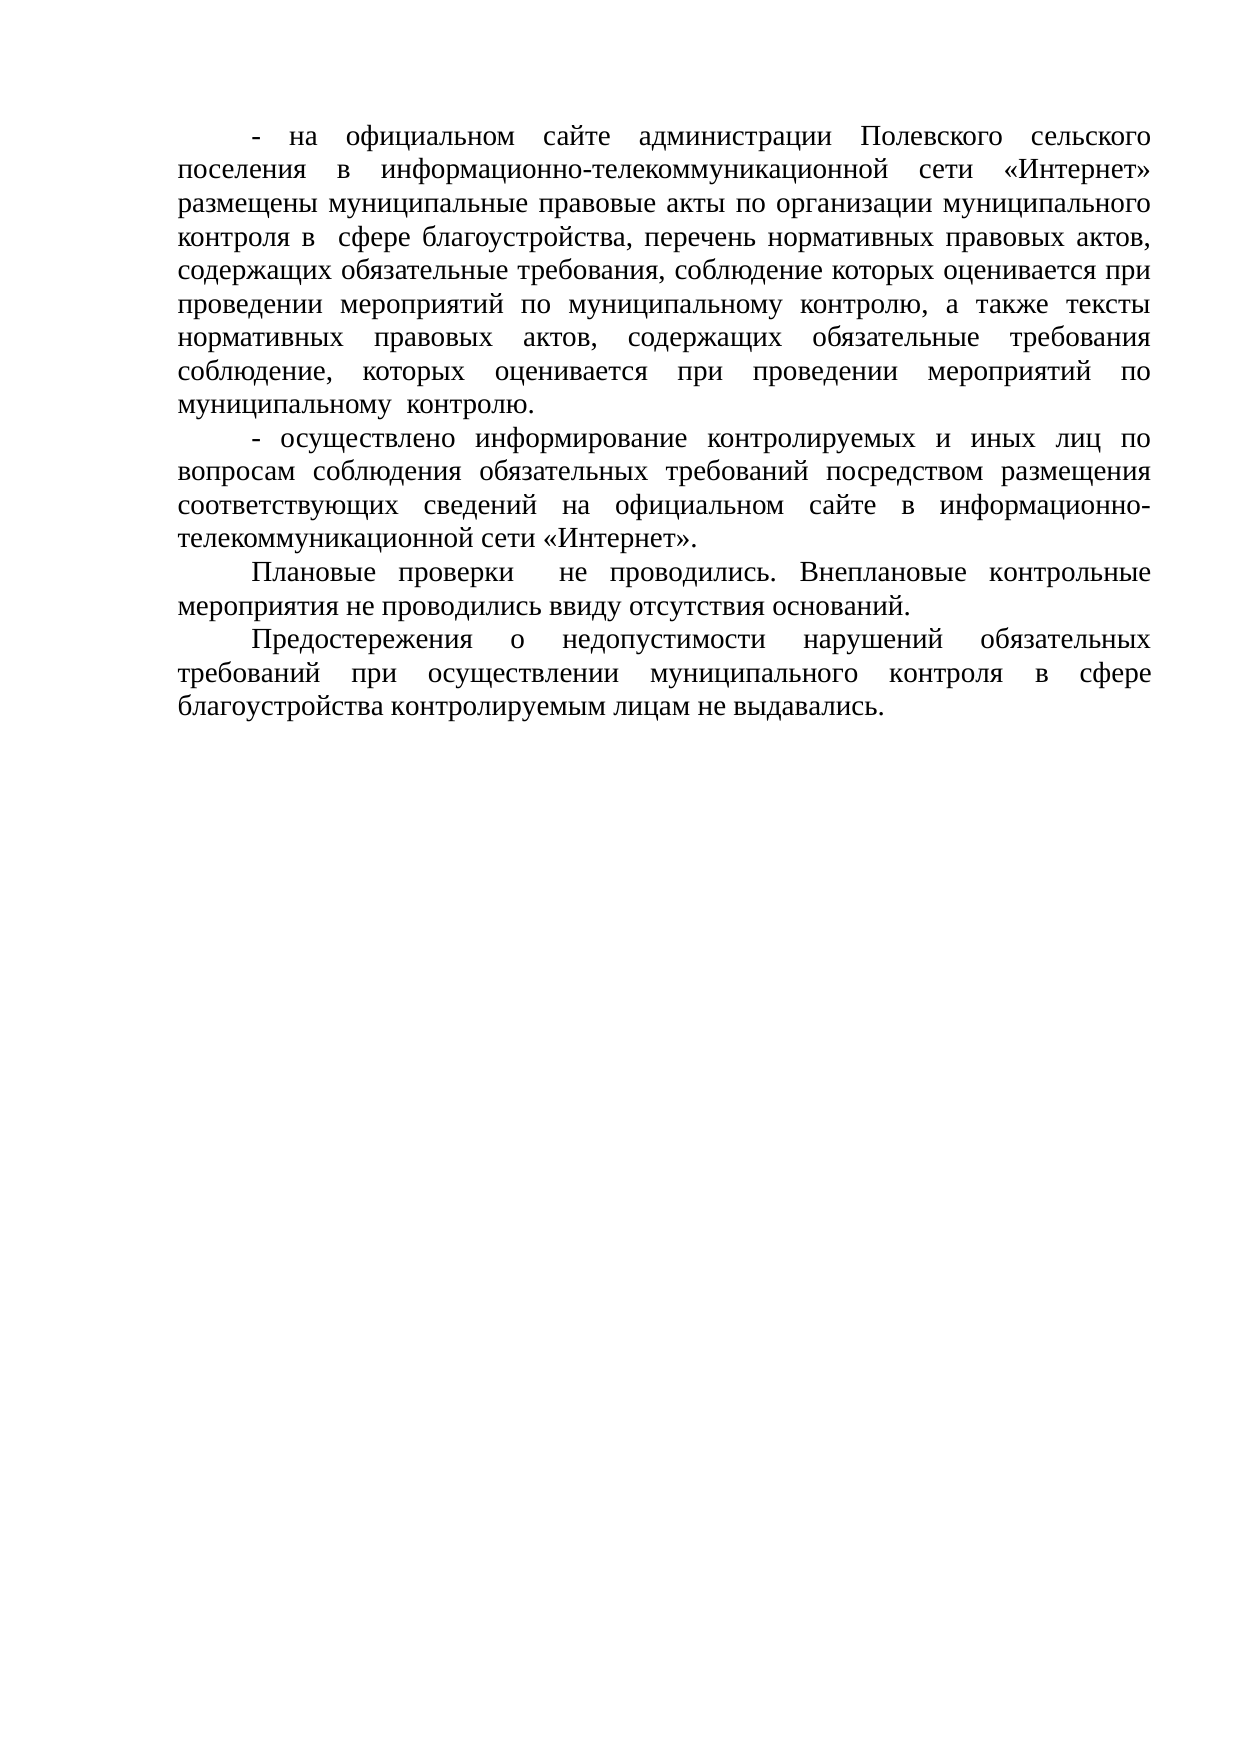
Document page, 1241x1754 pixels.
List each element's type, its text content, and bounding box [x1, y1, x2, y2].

text Плановые проверки не проводились. Внеплановые контрольные мероприятия не проводились ввиду отсутствия оснований. [177, 554, 1152, 621]
text - на официальном сайте администрации Полевского сельского поселения в информационно-телекоммуникационной сети «Интернет» размещены муниципальные правовые акты по организации муниципального контроля в сфере благоустройства, перечень нормативных правовых актов, содержащих обязательные требования, соблюдение которых оценивается при проведении мероприятий по муниципальному контролю, а также тексты нормативных правовых актов, содержащих обязательные требования соблюдение, которых оценивается при проведении мероприятий по муниципальному контролю. [177, 118, 1152, 420]
text Предостережения о недопустимости нарушений обязательных требований при осуществлении муниципального контроля в сфере благоустройства контролируемым лицам не выдавались. [177, 621, 1152, 722]
text - осуществлено информирование контролируемых и иных лиц по вопросам соблюдения обязательных требований посредством размещения соответствующих сведений на официальном сайте в информационно-телекоммуникационной сети «Интернет». [177, 420, 1152, 554]
